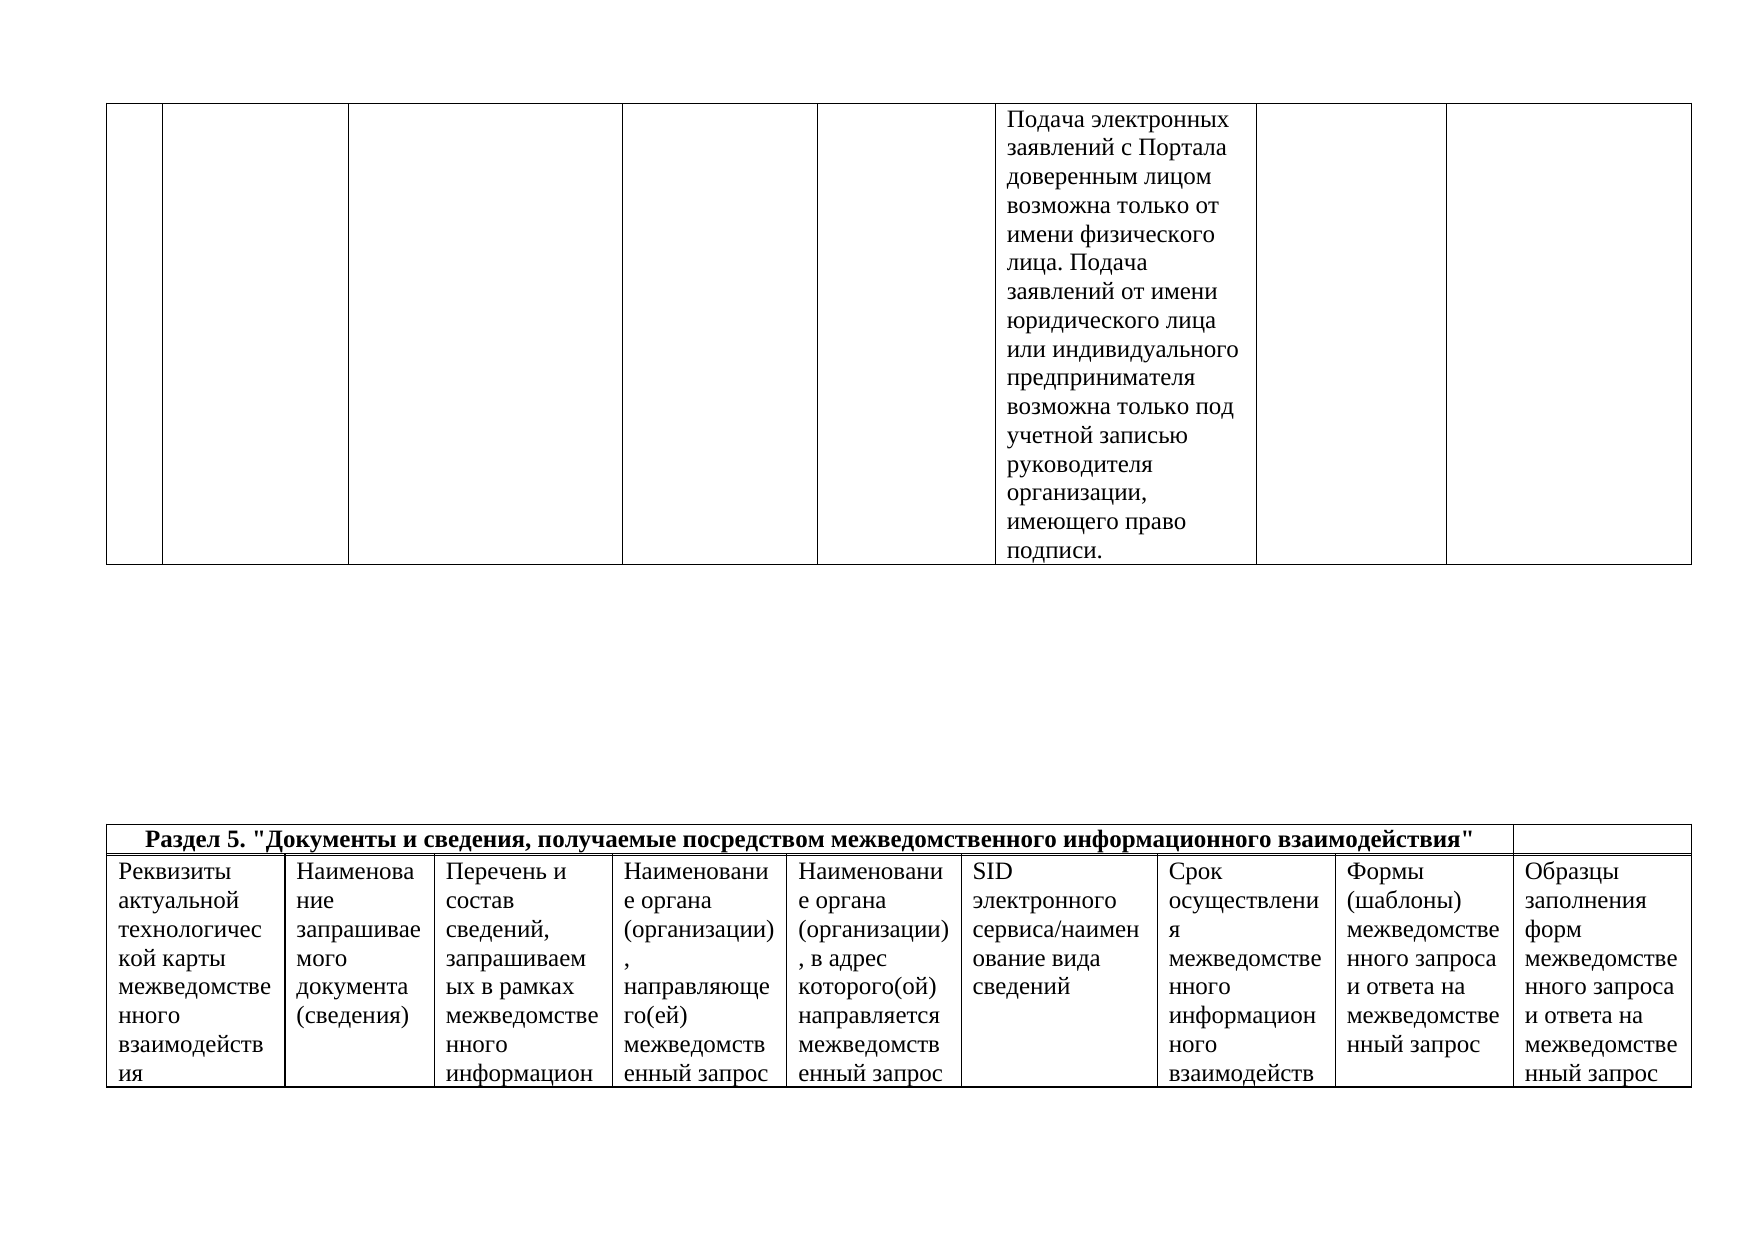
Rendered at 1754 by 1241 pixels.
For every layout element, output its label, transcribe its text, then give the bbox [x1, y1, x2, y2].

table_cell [787, 856, 961, 1086]
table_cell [286, 856, 434, 1086]
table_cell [435, 856, 612, 1086]
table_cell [107, 856, 284, 1086]
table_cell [1158, 856, 1335, 1086]
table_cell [613, 856, 786, 1086]
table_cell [962, 856, 1157, 1086]
table_header Раздел 5. "Документы и сведения, получаемые посредством межведомственного информационного взаимодействия" [107, 825, 1513, 853]
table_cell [1514, 856, 1691, 1086]
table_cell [1336, 856, 1513, 1086]
table_header [1514, 825, 1691, 853]
